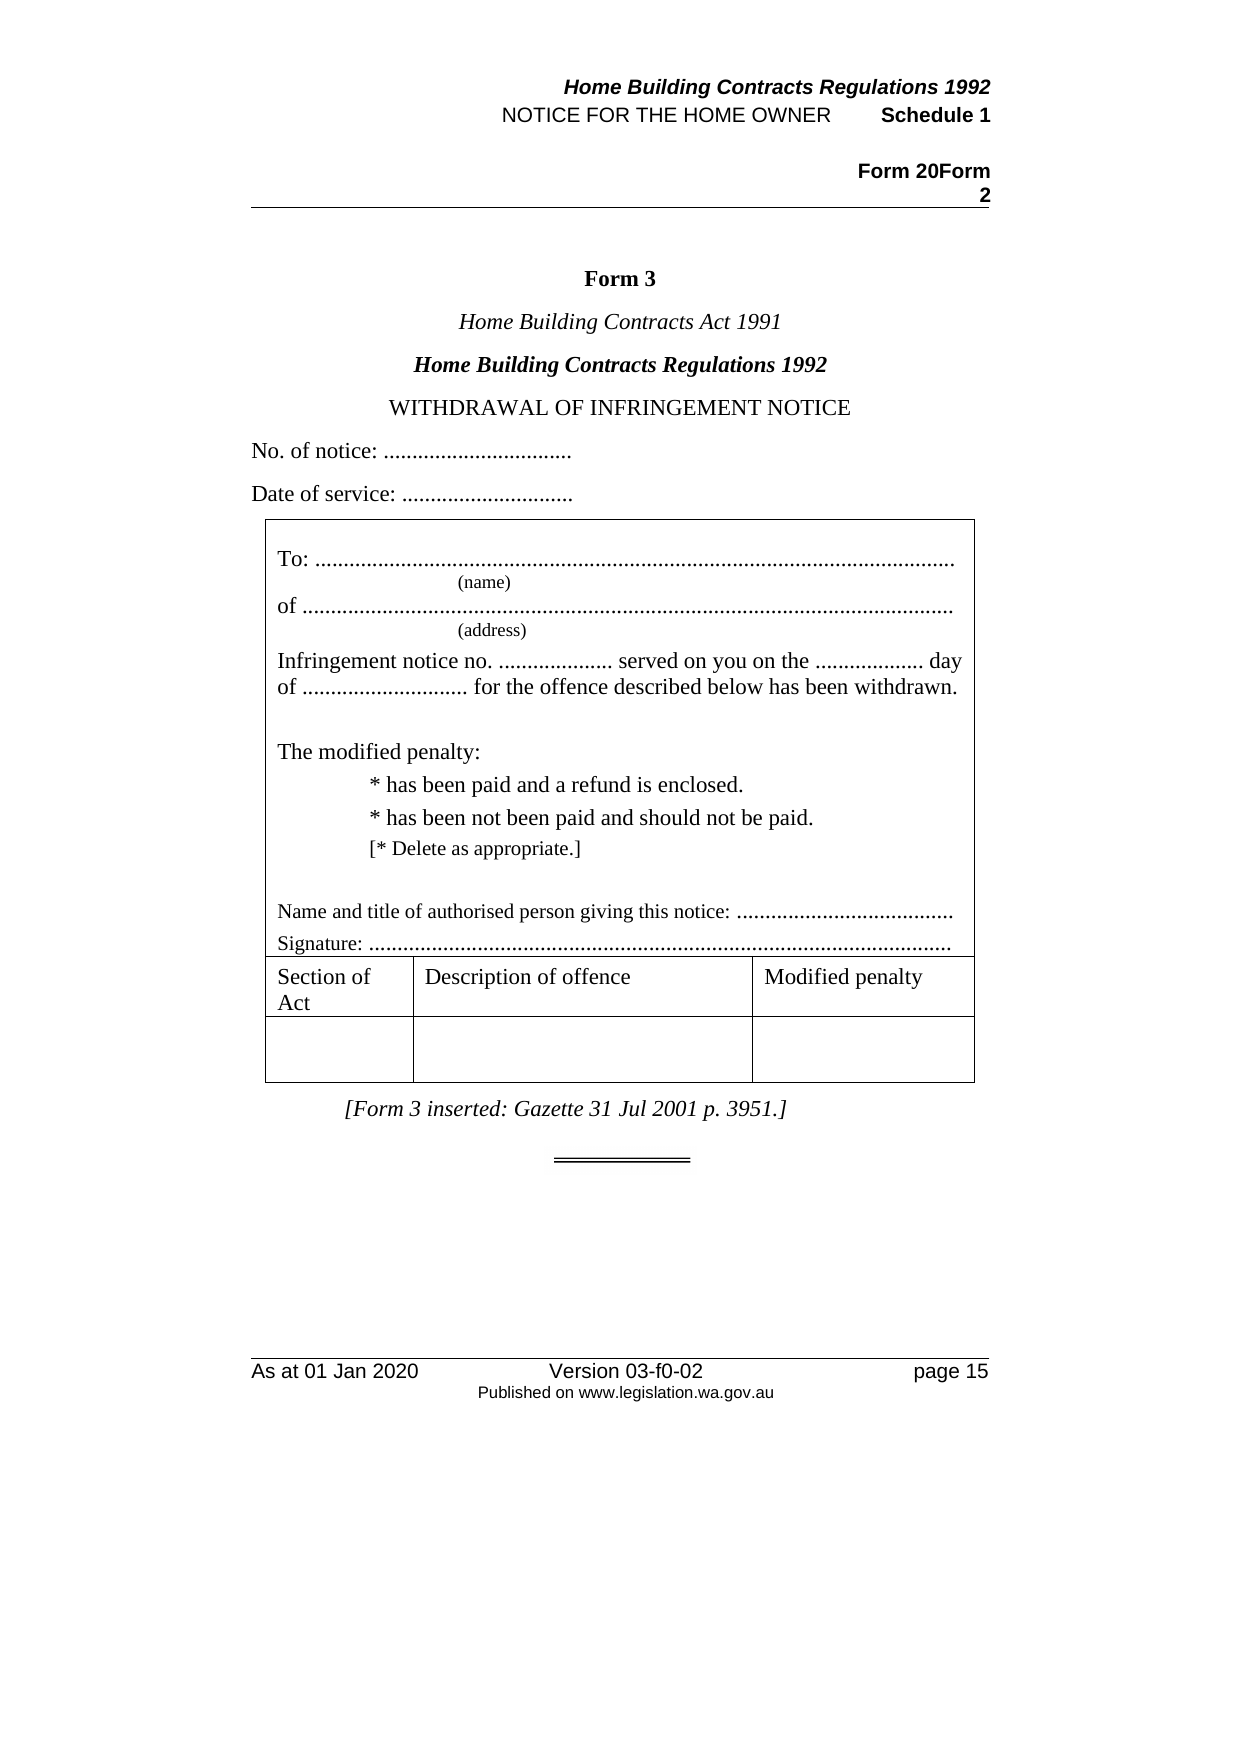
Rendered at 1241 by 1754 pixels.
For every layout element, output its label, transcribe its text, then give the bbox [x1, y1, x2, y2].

picture [543, 1146, 697, 1175]
text Date of service: .............................. [251, 480, 989, 506]
text No. of notice: ................................. [251, 437, 989, 463]
text [Form 3 inserted: Gazette 31 Jul 2001 p. 3951.] [251, 1096, 989, 1122]
table_cell [266, 1017, 413, 1082]
table_cell Description of offence [414, 957, 752, 1016]
table_cell Section of Act [266, 957, 413, 1016]
table_cell [414, 1017, 752, 1082]
table_cell [753, 1017, 974, 1082]
table_header To: ................................................................................................................ (name) of .................................................................................................................. (address) Infringement notice no. .................... served on you on the ................... day of ............................. for the offence described below has been withdrawn. The modified penalty: * has been paid and a refund is enclosed. * has been not been paid and should not be paid. [* Delete as appropriate.] Name and title of authorised person giving this notice: ...................................... Signature: ...................................................................................................... [266, 520, 974, 956]
text WITHDRAWAL OF INFRINGEMENT NOTICE [251, 394, 989, 420]
table_cell Modified penalty [753, 957, 974, 1016]
text Form 3 [251, 265, 989, 291]
text Home Building Contracts Regulations 1992 [251, 351, 989, 377]
text Home Building Contracts Act 1991 [251, 308, 989, 334]
